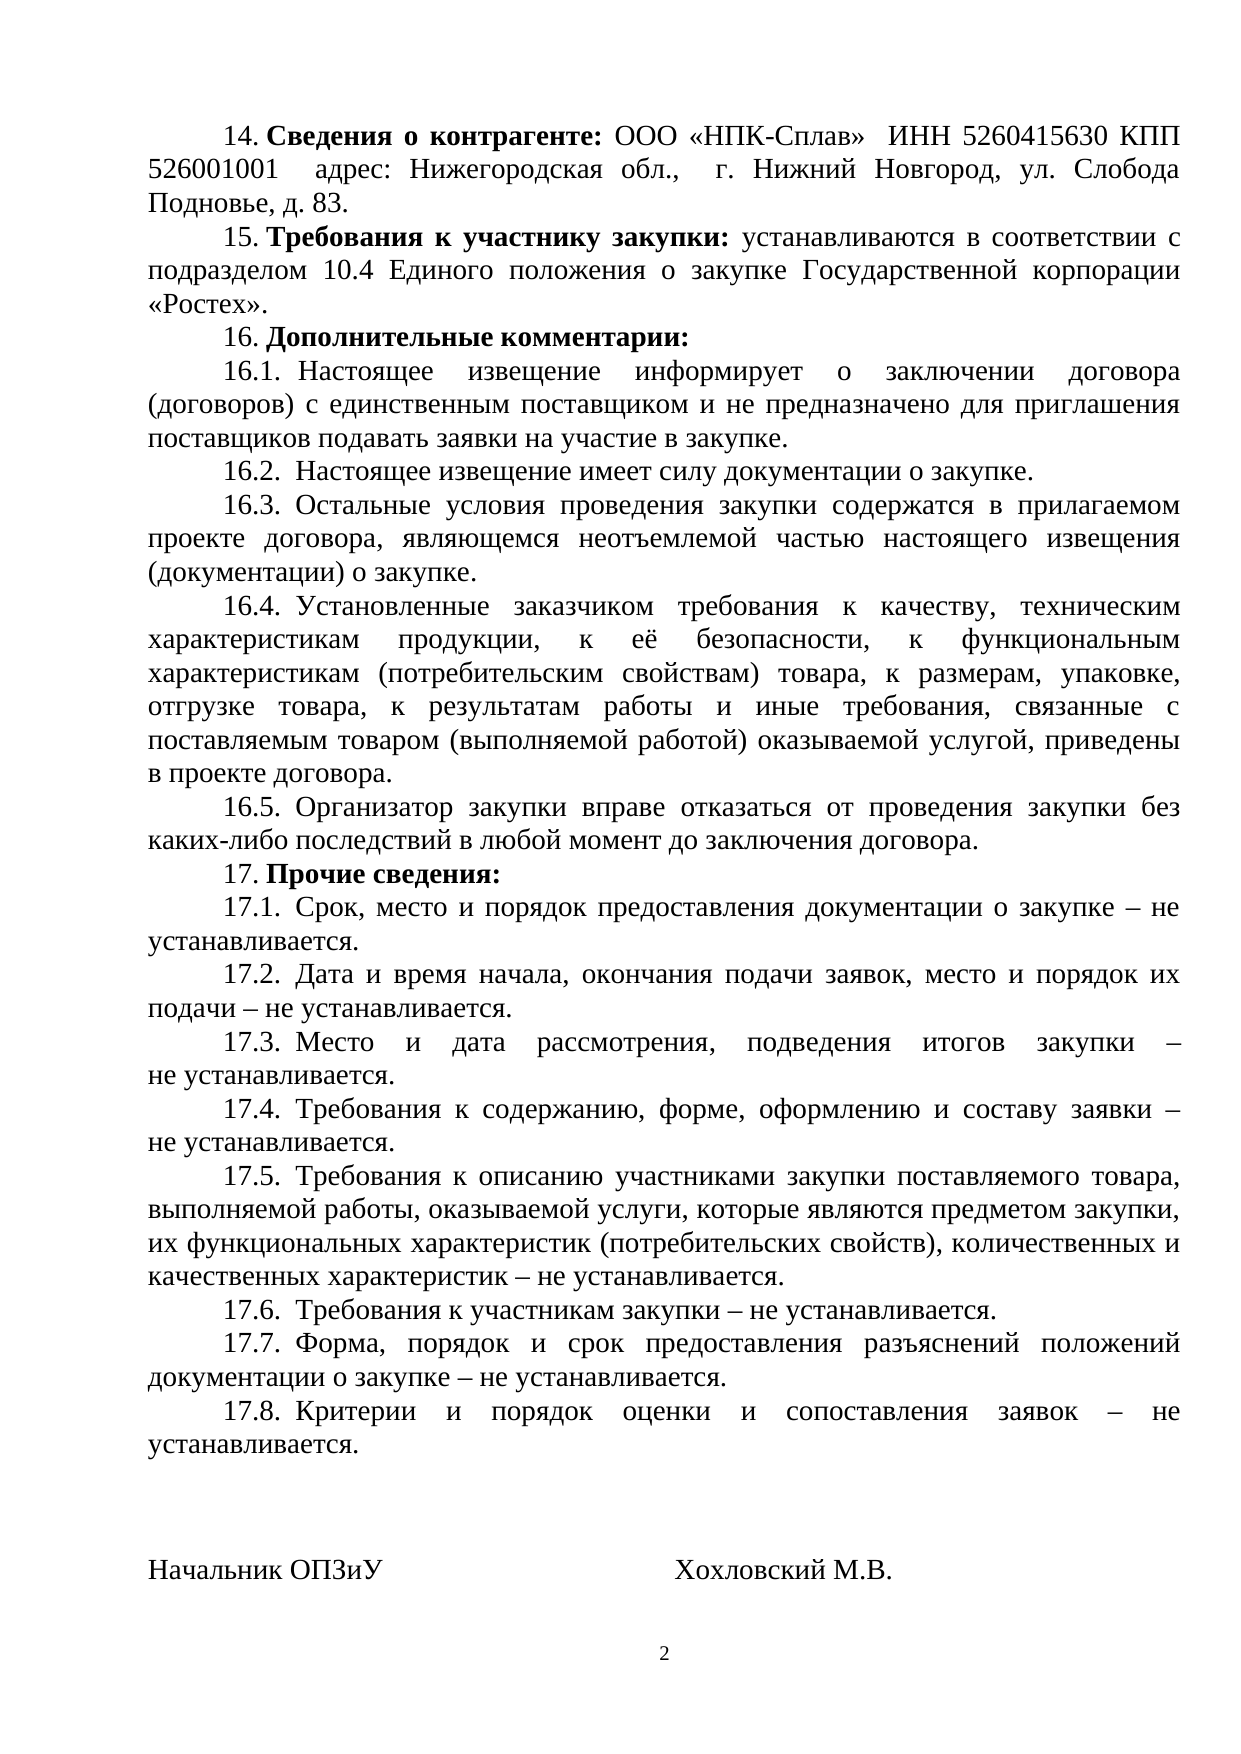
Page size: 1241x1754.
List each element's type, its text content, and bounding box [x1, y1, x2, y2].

list Остальные условия проведения закупки содержатся в прилагаемом проекте договора, являющемся неотъемлемой частью настоящего извещения (документации) о закупке. [148, 487, 1181, 588]
list Критерии и порядок оценки и сопоставления заявок – не устанавливается. [148, 1393, 1181, 1460]
list Установленные заказчиком требования к качеству, техническим характеристикам продукции, к её безопасности, к функциональным характеристикам (потребительским свойствам) товара, к размерам, упаковке, отгрузке товара, к результатам работы и иные требования, связанные с поставляемым товаром (выполняемой работой) оказываемой услугой, приведены в проекте договора. [148, 588, 1181, 789]
list Сведения о контрагенте: ООО «НПК-Сплав» ИНН 5260415630 КПП 526001001 адрес: Нижегородская обл., г. Нижний Новгород, ул. Слобода Подновье, д. 83. [148, 118, 1181, 219]
list Требования к описанию участниками закупки поставляемого товара, выполняемой работы, оказываемой услуги, которые являются предметом закупки, их функциональных характеристик (потребительских свойств), количественных и качественных характеристик – не устанавливается. [148, 1158, 1181, 1292]
list Прочие сведения: [148, 856, 1181, 889]
list Форма, порядок и срок предоставления разъяснений положений документации о закупке – не устанавливается. [148, 1326, 1181, 1393]
list Требования к участникам закупки – не устанавливается. [148, 1292, 1181, 1326]
list Дополнительные комментарии: [148, 319, 1181, 353]
list Место и дата рассмотрения, подведения итогов закупки – не устанавливается. [148, 1024, 1181, 1091]
list Требования к содержанию, форме, оформлению и составу заявки – не устанавливается. [148, 1091, 1181, 1158]
text Начальник ОПЗиУ Хохловский М.В. [148, 1552, 1181, 1585]
list Срок, место и порядок предоставления документации о закупке – не устанавливается. [148, 889, 1181, 957]
list Настоящее извещение информирует о заключении договора (договоров) с единственным поставщиком и не предназначено для приглашения поставщиков подавать заявки на участие в закупке. [148, 353, 1181, 453]
list Организатор закупки вправе отказаться от проведения закупки без каких-либо последствий в любой момент до заключения договора. [148, 789, 1181, 856]
list Дата и время начала, окончания подачи заявок, место и порядок их подачи – не устанавливается. [148, 957, 1181, 1024]
list Настоящее извещение имеет силу документации о закупке. [148, 453, 1181, 487]
list Требования к участнику закупки: устанавливаются в соответствии с подразделом 10.4 Единого положения о закупке Государственной корпорации «Ростех». [148, 219, 1181, 319]
